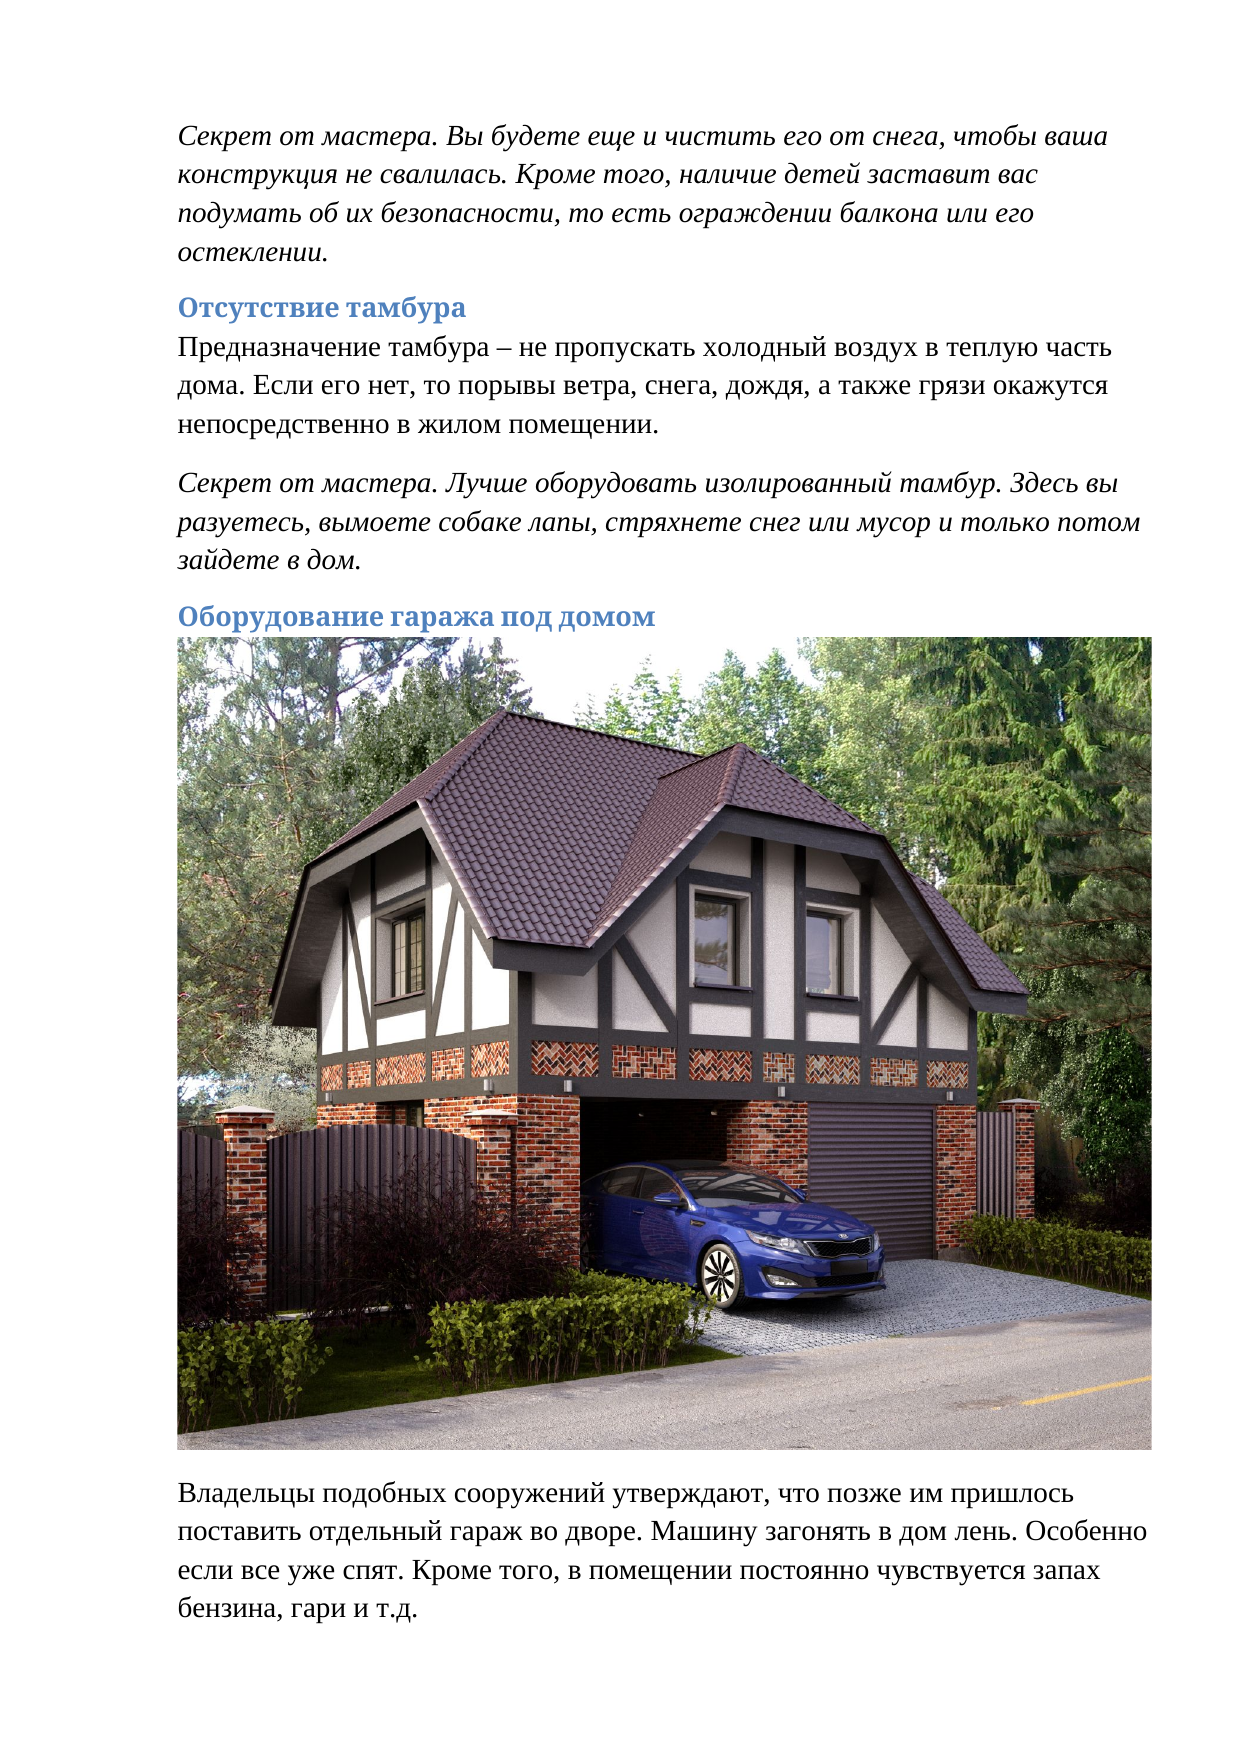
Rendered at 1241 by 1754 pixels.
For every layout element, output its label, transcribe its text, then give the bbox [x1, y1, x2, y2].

text Предназначение тамбура – не пропускать холодный воздух в теплую часть дома. Если его нет, то порывы ветра, снега, дождя, а также грязи окажутся непосредственно в жилом помещении. [177, 329, 1152, 439]
subtitle Отсутствие тамбура [177, 293, 1152, 324]
text Владельцы подобных сооружений утверждают, что позже им пришлось поставить отдельный гараж во дворе. Машину загонять в дом лень. Особенно если все уже спят. Кроме того, в помещении постоянно чувствуется запах бензина, гари и т.д. [177, 1475, 1152, 1624]
picture [177, 637, 1152, 1450]
text Секрет от мастера. Лучше оборудовать изолированный тамбур. Здесь вы разуетесь, вымоете собаке лапы, стряхнете снег или мусор и только потом зайдете в дом. [177, 465, 1152, 576]
subtitle Оборудование гаража под домом [177, 602, 1152, 633]
text Секрет от мастера. Вы будете еще и чистить его от снега, чтобы ваша конструкция не свалилась. Кроме того, наличие детей заставит вас подумать об их безопасности, то есть ограждении балкона или его остеклении. [177, 118, 1152, 267]
